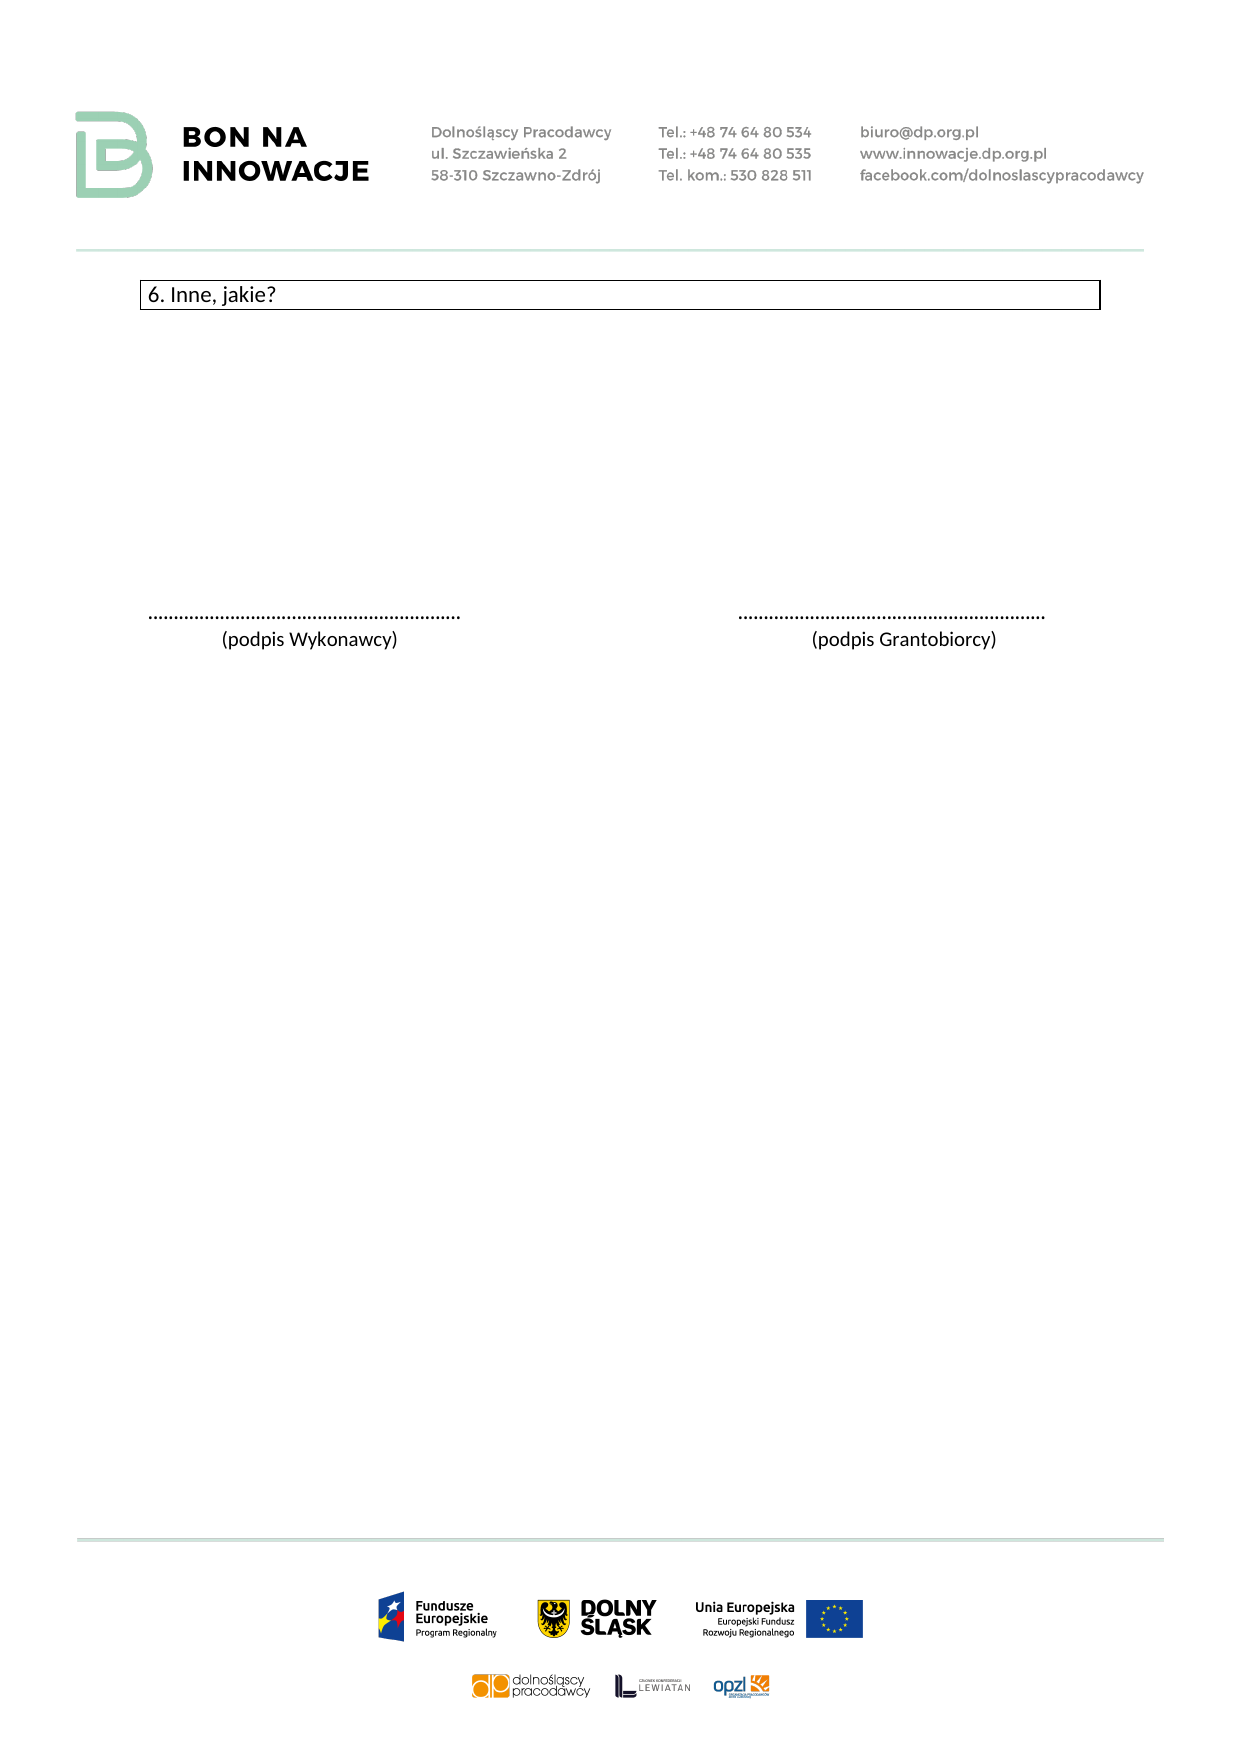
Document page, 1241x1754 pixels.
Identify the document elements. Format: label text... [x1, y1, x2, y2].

table_cell 6. Inne, jakie? [141, 281, 1099, 309]
picture [0, 28, 1219, 280]
picture [0, 1512, 1239, 1754]
text ............................................................. ............................................................ [148, 597, 1093, 626]
text (podpis Wykonawcy) (podpis Grantobiorcy) [148, 626, 1093, 651]
